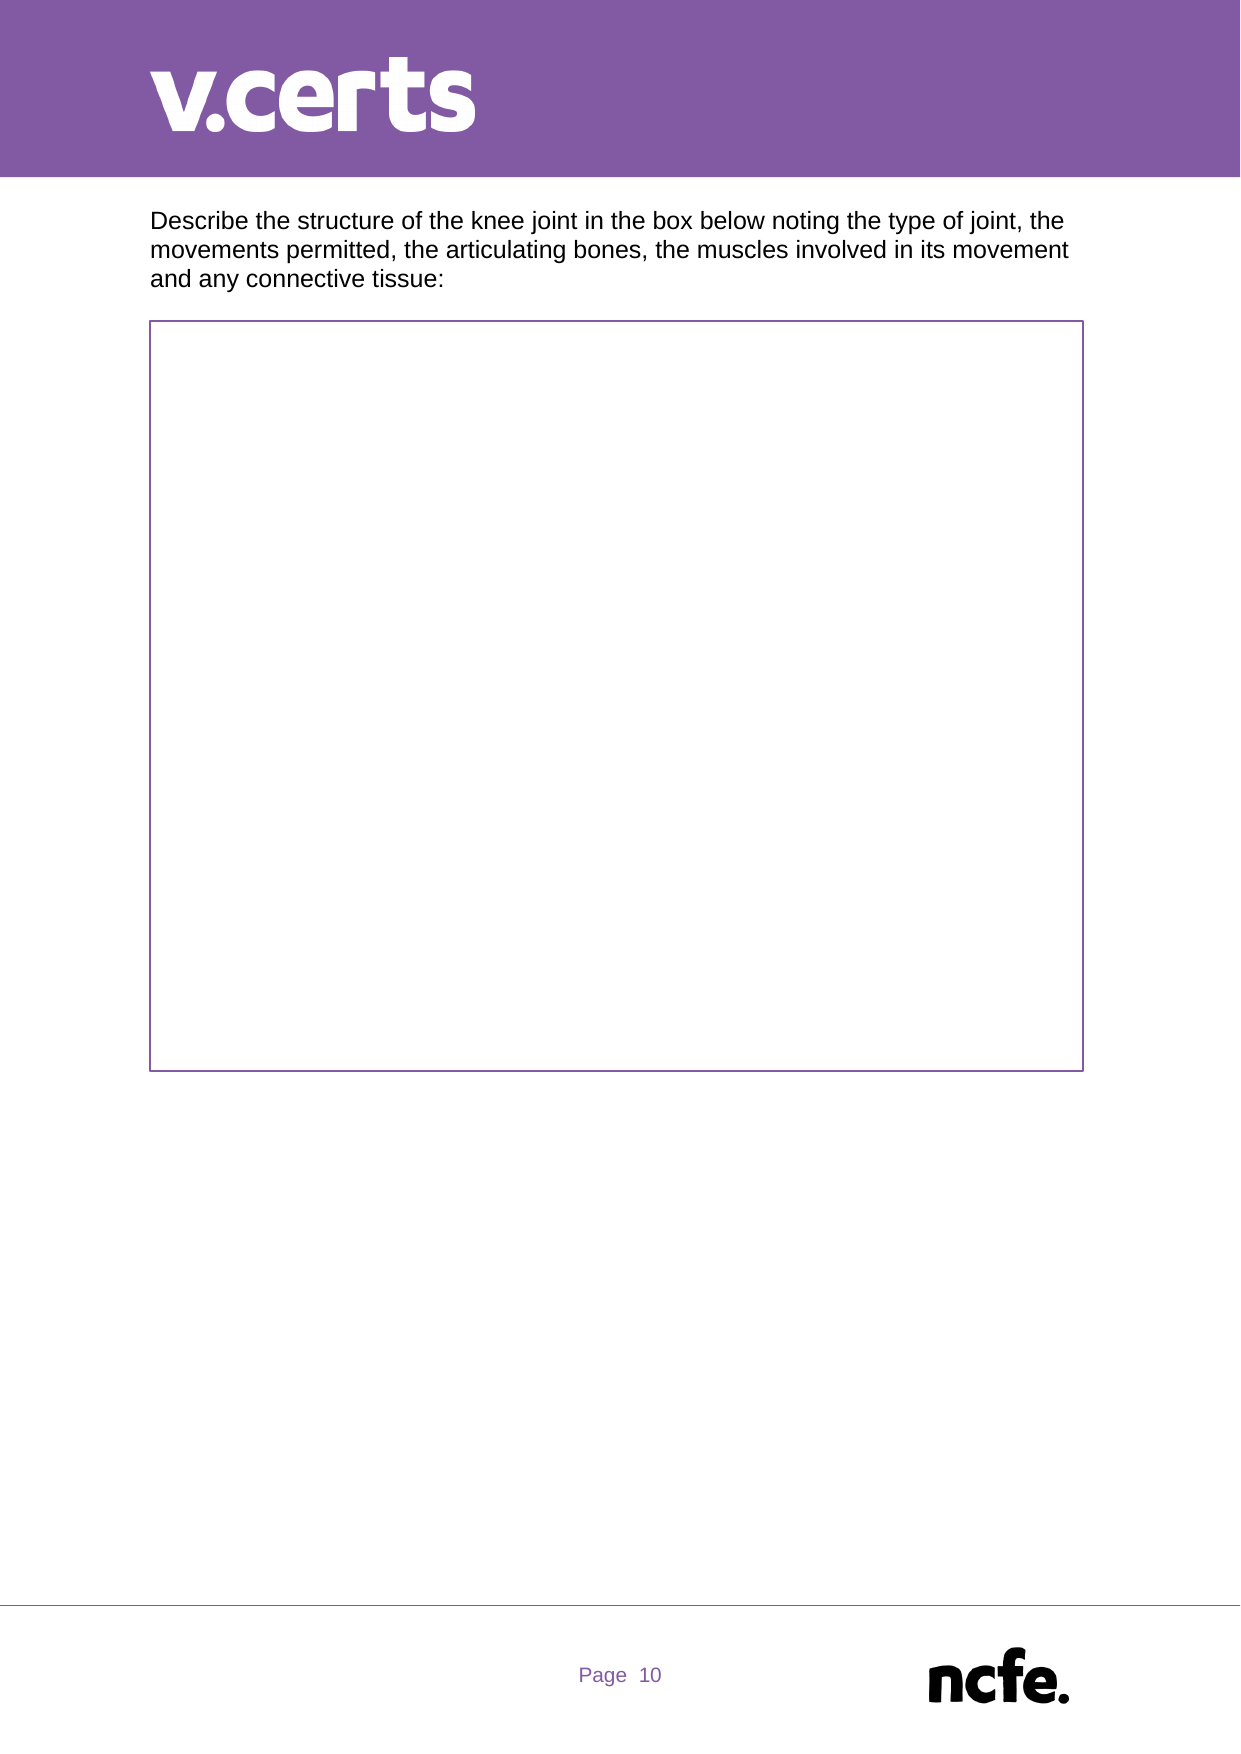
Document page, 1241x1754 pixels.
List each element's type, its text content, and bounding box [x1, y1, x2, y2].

picture [918, 1643, 1079, 1708]
text Describe the structure of the knee joint in the box below noting the type of joint, the movements permitted, the articulating bones, the muscles involved in its movement and any connective tissue: [150, 206, 1090, 292]
picture [150, 57, 475, 132]
